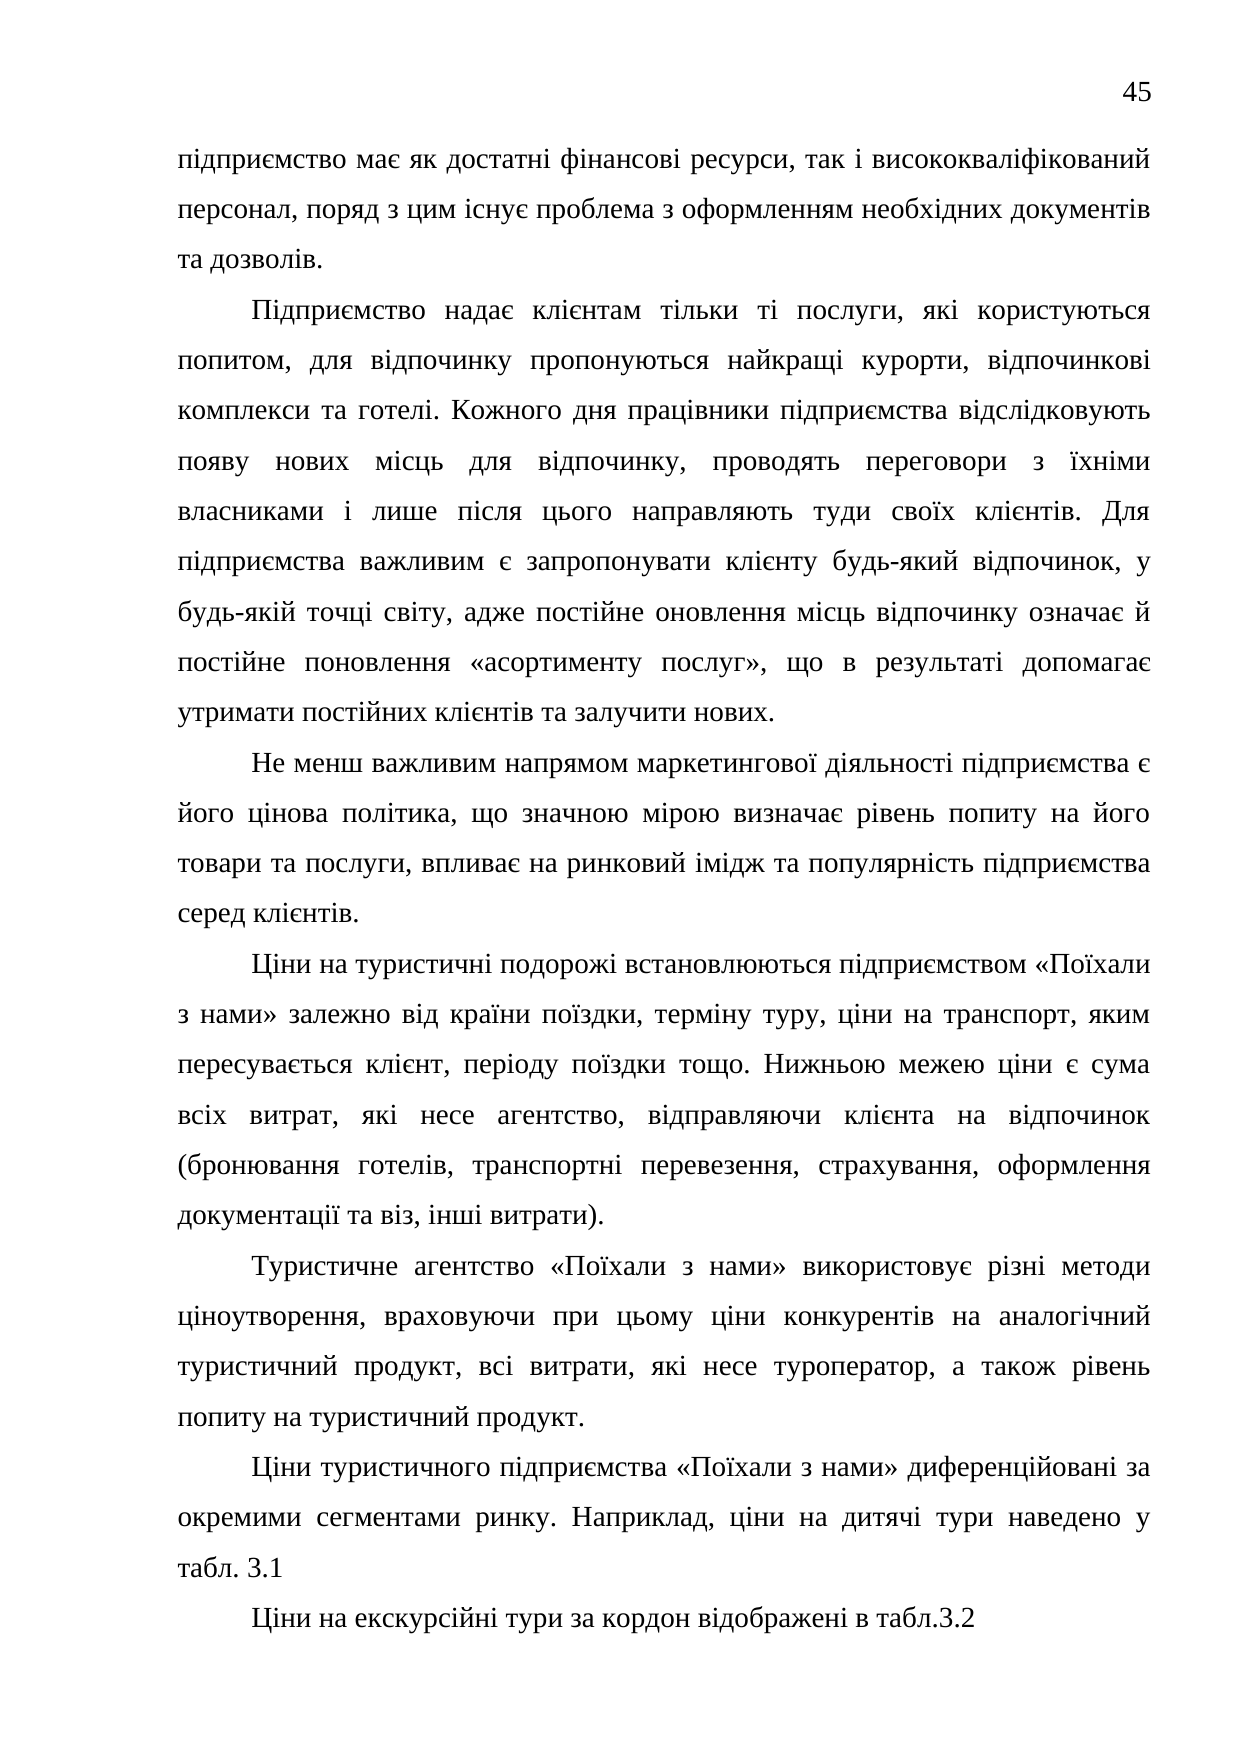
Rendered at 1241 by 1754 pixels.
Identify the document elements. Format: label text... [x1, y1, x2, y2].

text Ціни на туристичні подорожі встановлюються підприємством «Поїхали з нами» залежно від країни поїздки, терміну туру, ціни на транспорт, яким пересувається клієнт, періоду поїздки тощо. Нижньою межею ціни є сума всіх витрат, які несе агентство, відправляючи клієнта на відпочинок (бронювання готелів, транспортні перевезення, страхування, оформлення документації та віз, інші витрати). [177, 946, 1152, 1231]
text Ціни на екскурсійні тури за кордон відображені в табл.3.2 [177, 1600, 1152, 1633]
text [177, 141, 1152, 275]
text Туристичне агентство «Поїхали з нами» використовує різні методи ціноутворення, враховуючи при цьому ціни конкурентів на аналогічний туристичний продукт, всі витрати, які несе туроператор, а також рівень попиту на туристичний продукт. [177, 1248, 1152, 1432]
text Підприємство надає клієнтам тільки ті послуги, які користуються попитом, для відпочинку пропонуються найкращі курорти, відпочинкові комплекси та готелі. Кожного дня працівники підприємства відслідковують появу нових місць для відпочинку, проводять переговори з їхніми власниками і лише після цього направляють туди своїх клієнтів. Для підприємства важливим є запропонувати клієнту будь-який відпочинок, у будь-якій точці світу, адже постійне оновлення місць відпочинку означає й постійне поновлення «асортименту послуг», що в результаті допомагає утримати постійних клієнтів та залучити нових. [177, 292, 1152, 728]
text Не менш важливим напрямом маркетингової діяльності підприємства є його цінова політика, що значною мірою визначає рівень попиту на його товари та послуги, впливає на ринковий імідж та популярність підприємства серед клієнтів. [177, 745, 1152, 929]
text Ціни туристичного підприємства «Поїхали з нами» диференційовані за окремими сегментами ринку. Наприклад, ціни на дитячі тури наведено у табл. 3.1 [177, 1449, 1152, 1583]
